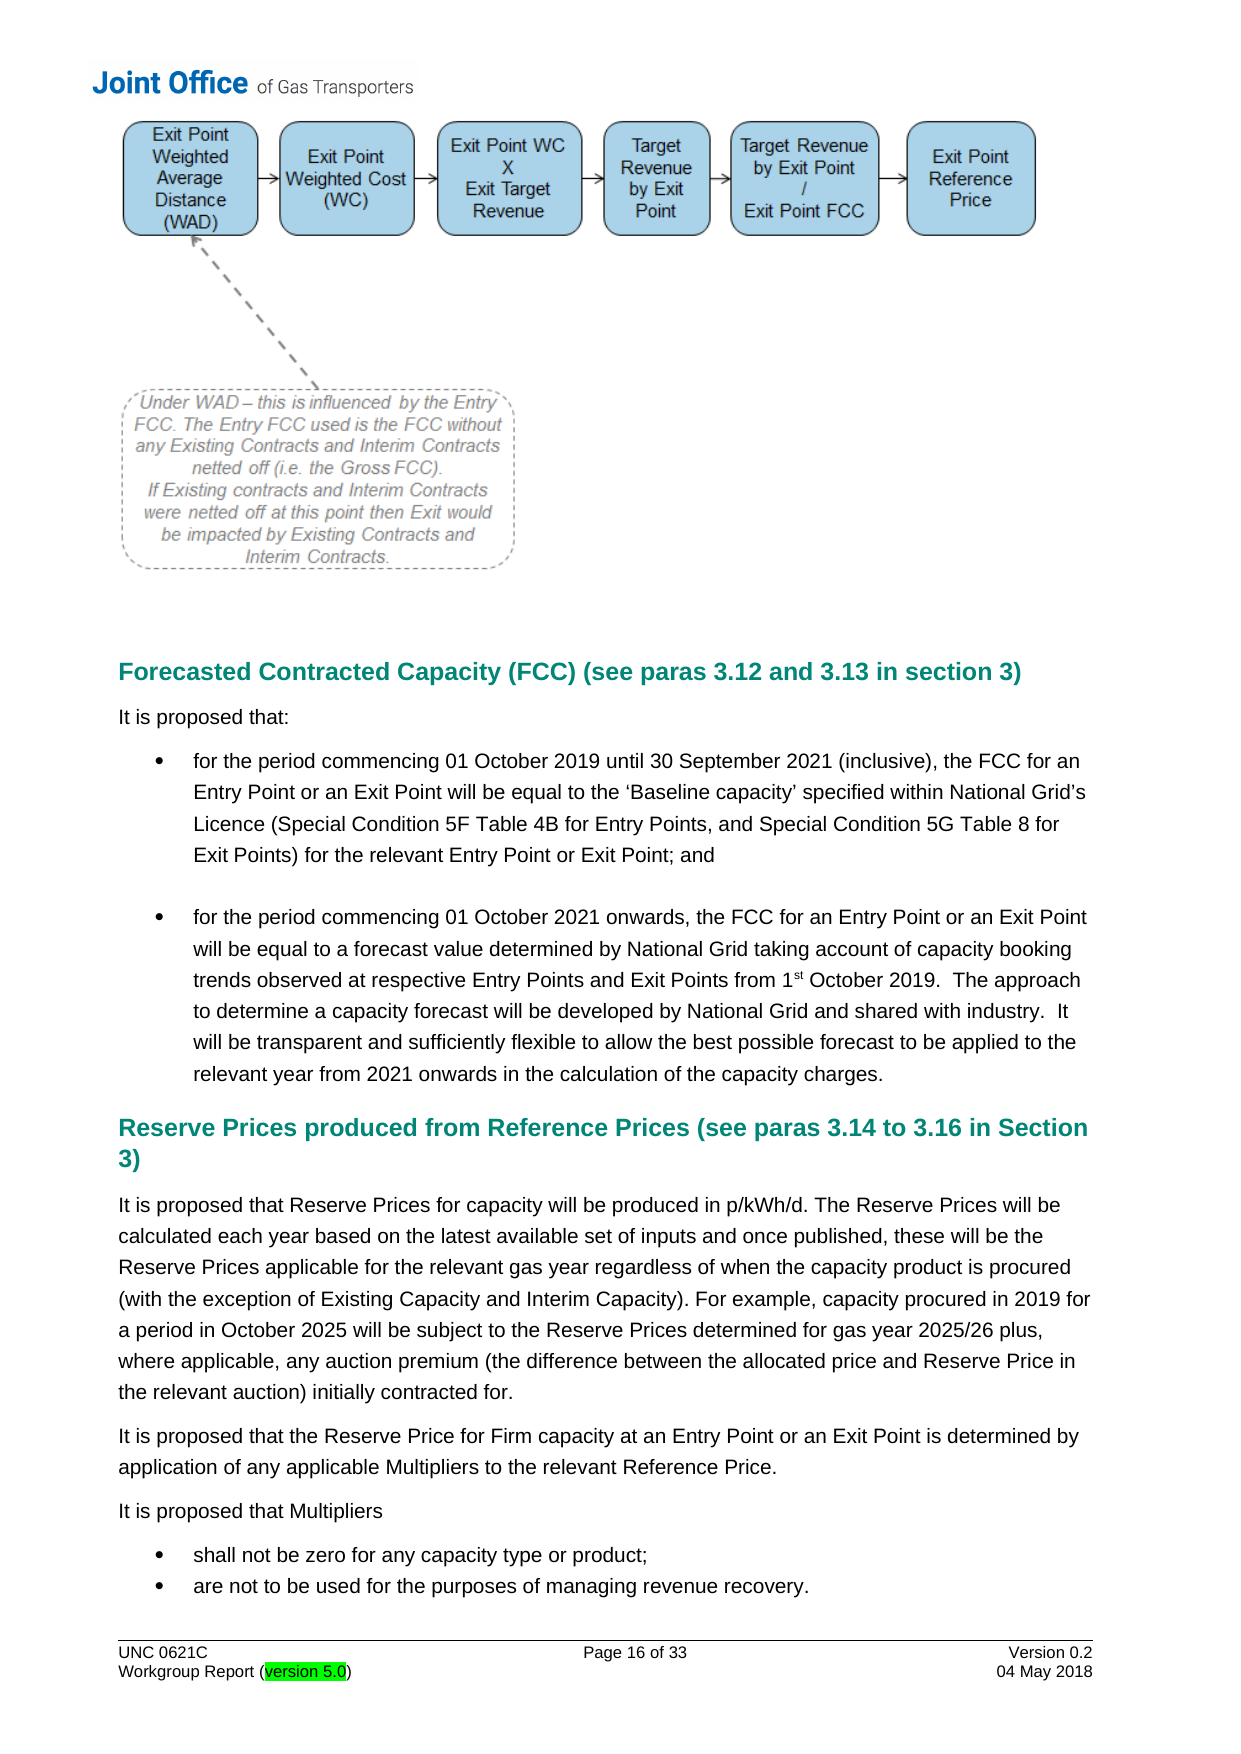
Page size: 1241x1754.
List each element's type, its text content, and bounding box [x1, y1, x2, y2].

text It is proposed that Reserve Prices for capacity will be produced in p/kWh/d. The Reserve Prices will be calculated each year based on the latest available set of inputs and once published, these will be the Reserve Prices applicable for the relevant gas year regardless of when the capacity product is procured (with the exception of Existing Capacity and Interim Capacity). For example, capacity procured in 2019 for a period in October 2025 will be subject to the Reserve Prices determined for gas year 2025/26 plus, where applicable, any auction premium (the difference between the allocated price and Reserve Price in the relevant auction) initially contracted for. [118, 1185, 1093, 1404]
list shall not be zero for any capacity type or product; [156, 1535, 1093, 1567]
text It is proposed that: [118, 698, 1093, 729]
picture [118, 116, 1041, 573]
picture [86, 59, 420, 101]
text It is proposed that the Reserve Price for Firm capacity at an Entry Point or an Exit Point is determined by application of any applicable Multipliers to the relevant Reference Price. [118, 1417, 1093, 1479]
subtitle Reserve Prices produced from Reference Prices (see paras 3.14 to 3.16 in Section 3) [118, 1110, 1093, 1173]
list are not to be used for the purposes of managing revenue recovery. [156, 1567, 1093, 1598]
subtitle Forecasted Contracted Capacity (FCC) (see paras 3.12 and 3.13 in section 3) [118, 654, 1093, 685]
text It is proposed that Multipliers [118, 1492, 1093, 1523]
list for the period commencing 01 October 2021 onwards, the FCC for an Entry Point or an Exit Point will be equal to a forecast value determined by National Grid taking account of capacity booking trends observed at respective Entry Points and Exit Points from 1st October 2019. The approach to determine a capacity forecast will be developed by National Grid and shared with industry. It will be transparent and sufficiently flexible to allow the best possible forecast to be applied to the relevant year from 2021 onwards in the calculation of the capacity charges. [156, 898, 1093, 1085]
list for the period commencing 01 October 2019 until 30 September 2021 (inclusive), the FCC for an Entry Point or an Exit Point will be equal to the ‘Baseline capacity’ specified within National Grid’s Licence (Special Condition 5F Table 4B for Entry Points, and Special Condition 5G Table 8 for Exit Points) for the relevant Entry Point or Exit Point; and [156, 742, 1093, 867]
